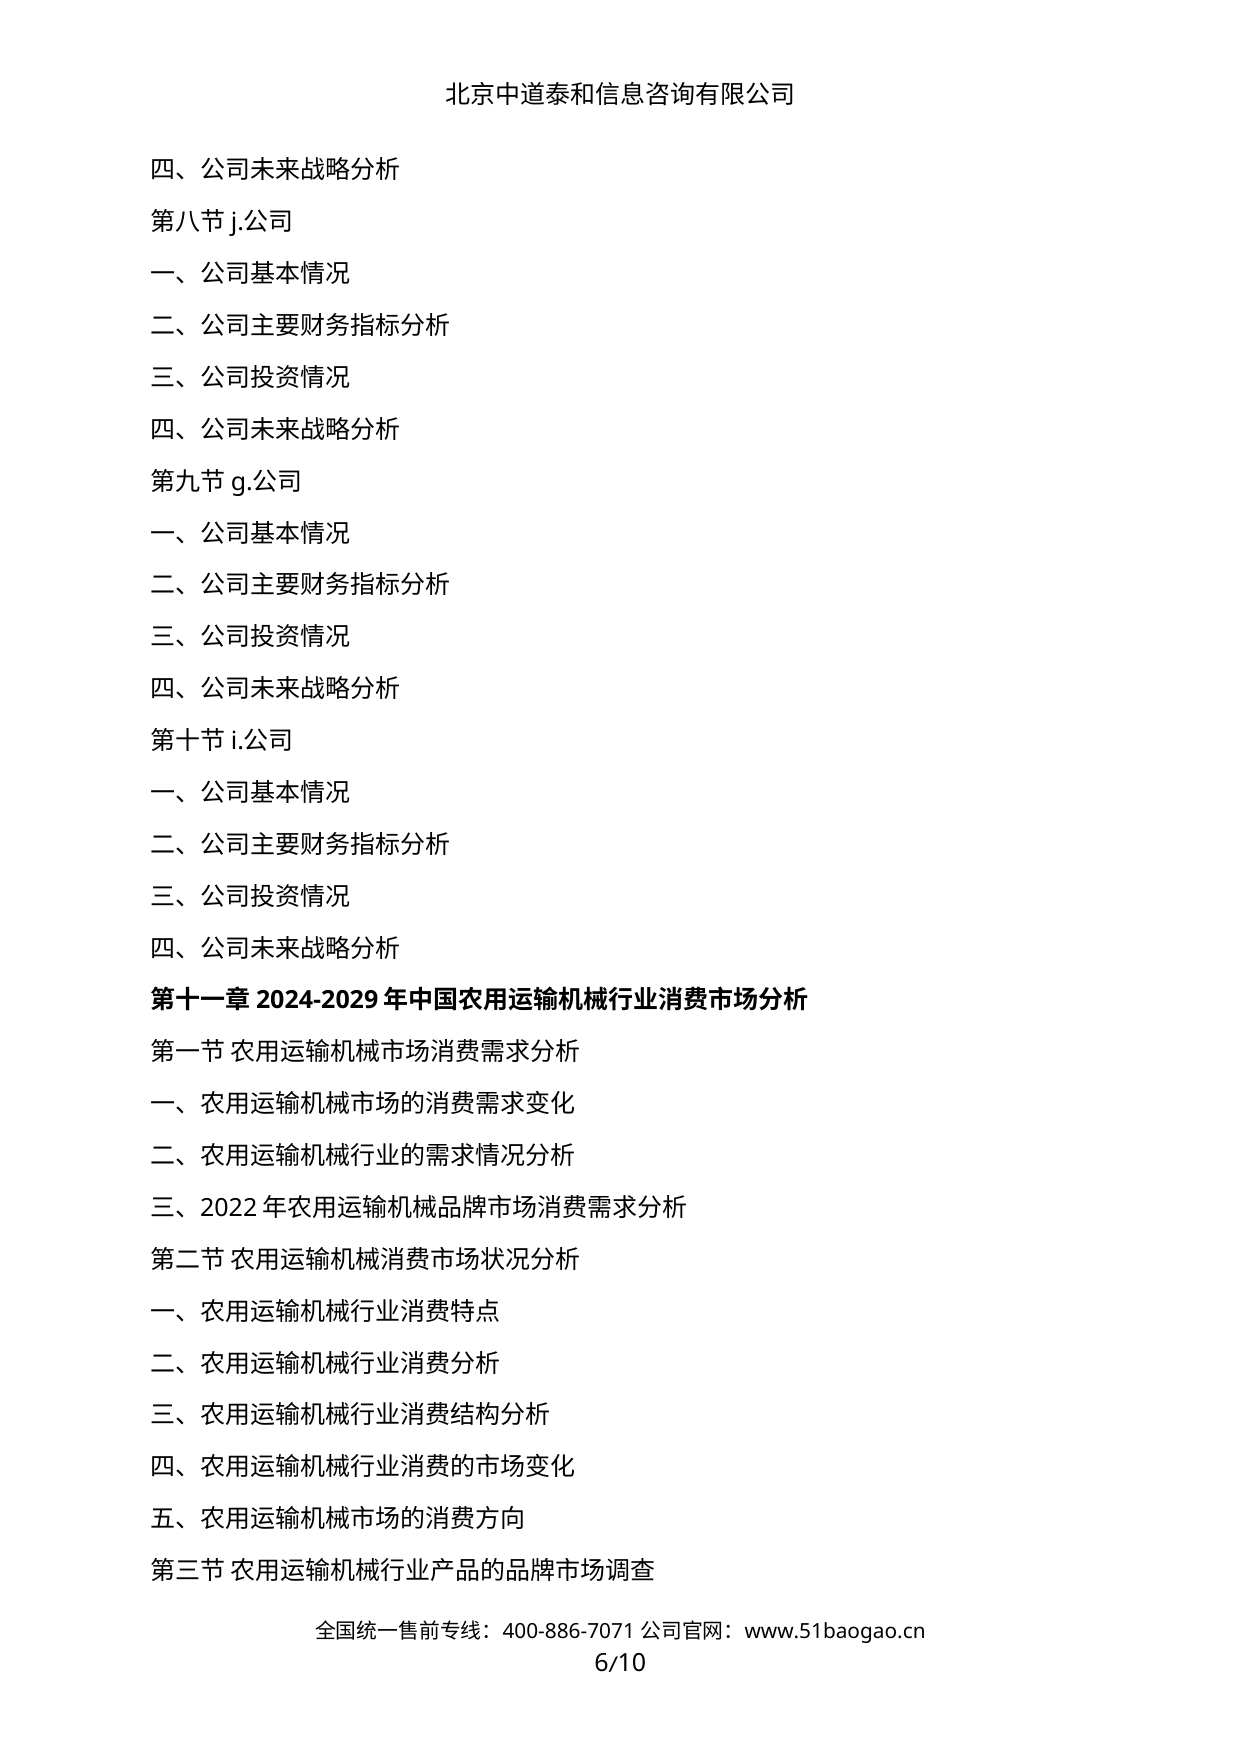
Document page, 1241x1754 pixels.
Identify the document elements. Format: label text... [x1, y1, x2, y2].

text 第八节 j.公司 [150, 202, 1090, 238]
text 四、农用运输机械行业消费的市场变化 [150, 1447, 1090, 1483]
text 第二节 农用运输机械消费市场状况分析 [150, 1239, 1090, 1276]
text 一、公司基本情况 [150, 254, 1090, 290]
text 二、公司主要财务指标分析 [150, 824, 1090, 861]
text 五、农用运输机械市场的消费方向 [150, 1499, 1090, 1535]
text 三、农用运输机械行业消费结构分析 [150, 1395, 1090, 1431]
text 四、公司未来战略分析 [150, 409, 1090, 446]
text 一、农用运输机械市场的消费需求变化 [150, 1084, 1090, 1120]
text 一、公司基本情况 [150, 513, 1090, 549]
text 三、公司投资情况 [150, 617, 1090, 653]
text 三、公司投资情况 [150, 876, 1090, 912]
text 四、公司未来战略分析 [150, 928, 1090, 964]
text 二、公司主要财务指标分析 [150, 565, 1090, 601]
text 四、公司未来战略分析 [150, 150, 1090, 186]
text 二、农用运输机械行业的需求情况分析 [150, 1136, 1090, 1172]
text 二、公司主要财务指标分析 [150, 306, 1090, 342]
text 第九节 g.公司 [150, 461, 1090, 497]
text 第十一章 2024-2029年中国农用运输机械行业消费市场分析 [150, 980, 1090, 1016]
text 四、公司未来战略分析 [150, 669, 1090, 705]
text 第三节 农用运输机械行业产品的品牌市场调查 [150, 1551, 1090, 1587]
text 三、2022年农用运输机械品牌市场消费需求分析 [150, 1187, 1090, 1224]
text 一、农用运输机械行业消费特点 [150, 1291, 1090, 1327]
text 一、公司基本情况 [150, 772, 1090, 809]
text 三、公司投资情况 [150, 357, 1090, 394]
text 第十节 i.公司 [150, 721, 1090, 757]
text 第一节 农用运输机械市场消费需求分析 [150, 1032, 1090, 1068]
text 二、农用运输机械行业消费分析 [150, 1343, 1090, 1379]
